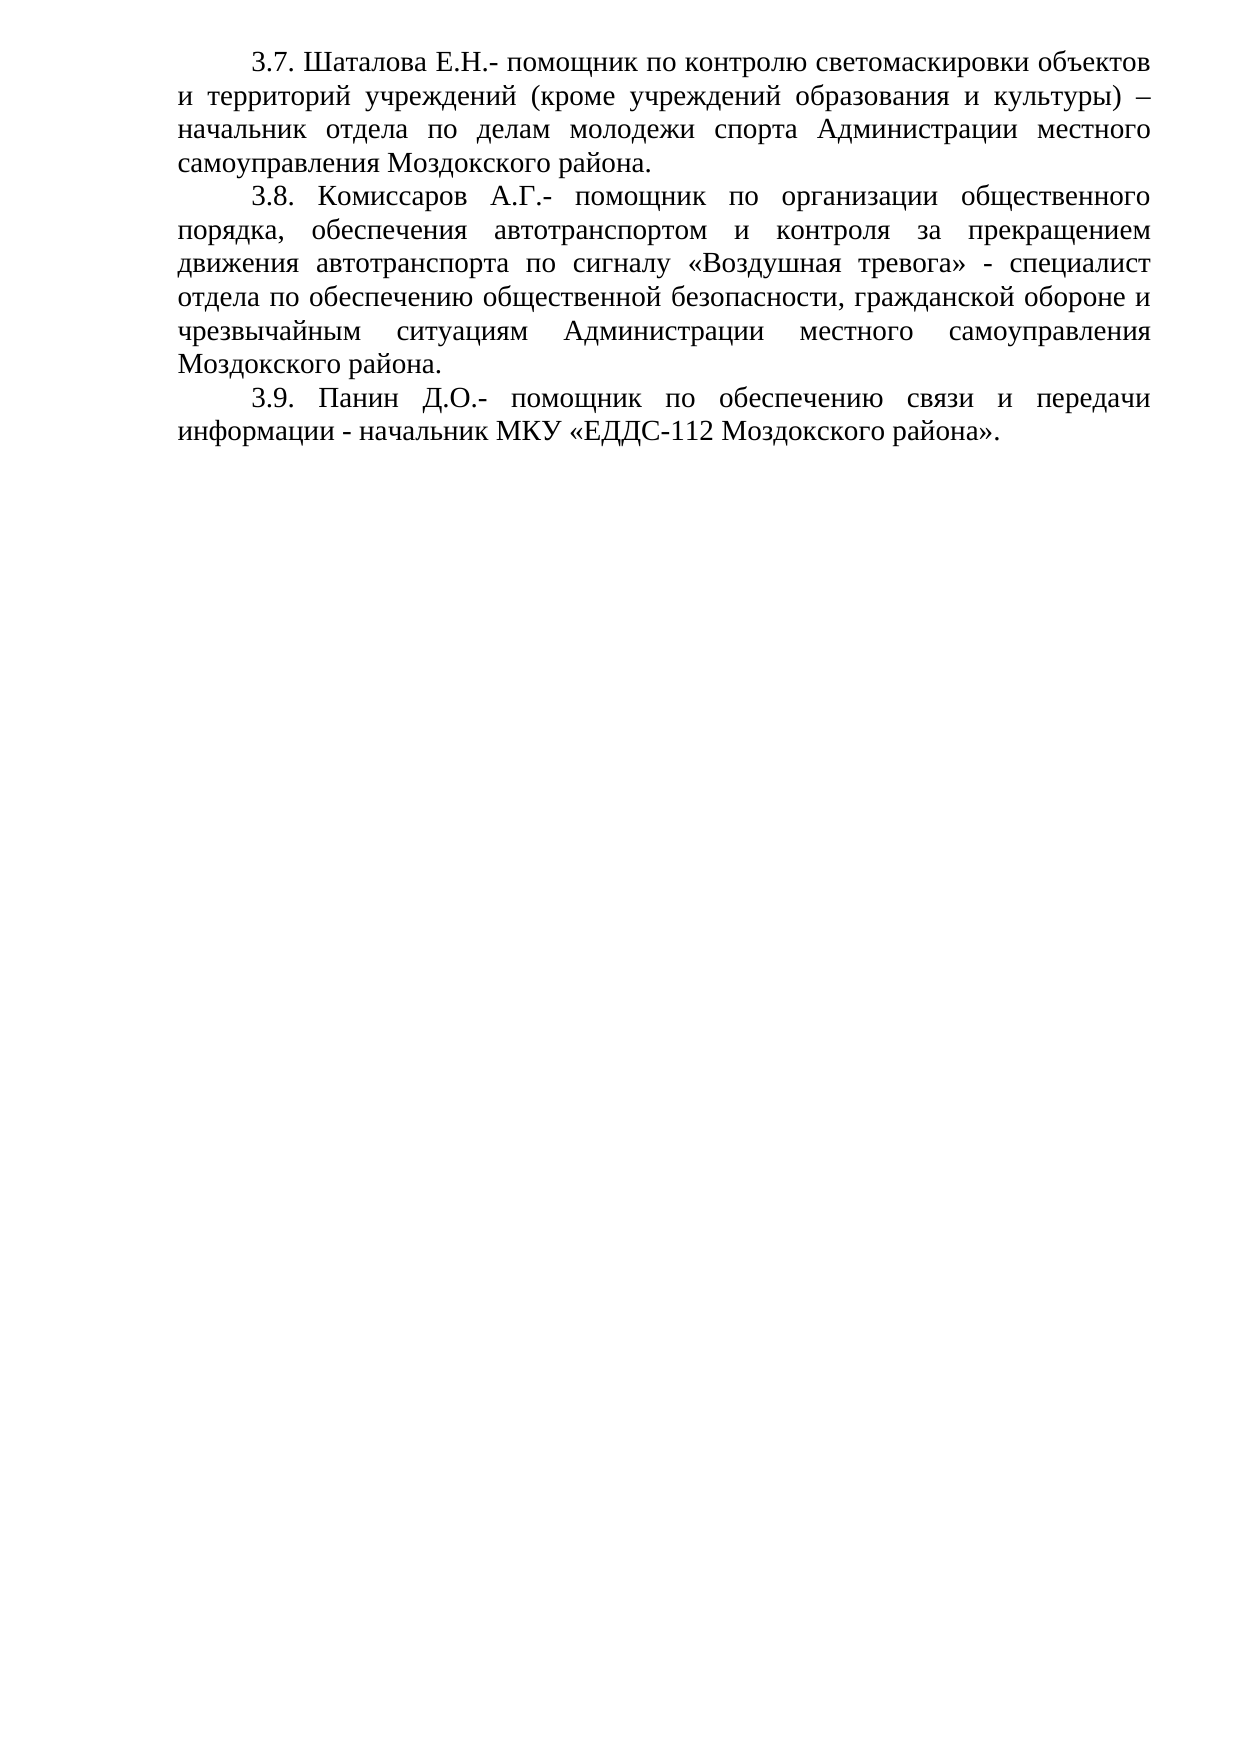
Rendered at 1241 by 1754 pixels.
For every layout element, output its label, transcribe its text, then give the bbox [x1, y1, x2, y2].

text 3.8. Комиссаров А.Г.- помощник по организации общественного порядка, обеспечения автотранспортом и контроля за прекращением движения автотранспорта по сигналу «Воздушная тревога» - специалист отдела по обеспечению общественной безопасности, гражданской обороне и чрезвычайным ситуациям Администрации местного самоуправления Моздокского района. [177, 178, 1152, 380]
text 3.7. Шаталова Е.Н.- помощник по контролю светомаскировки объектов и территорий учреждений (кроме учреждений образования и культуры) – начальник отдела по делам молодежи спорта Администрации местного самоуправления Моздокского района. [177, 44, 1152, 178]
text 3.9. Панин Д.О.- помощник по обеспечению связи и передачи информации - начальник МКУ «ЕДДС-112 Моздокского района». [177, 380, 1152, 447]
